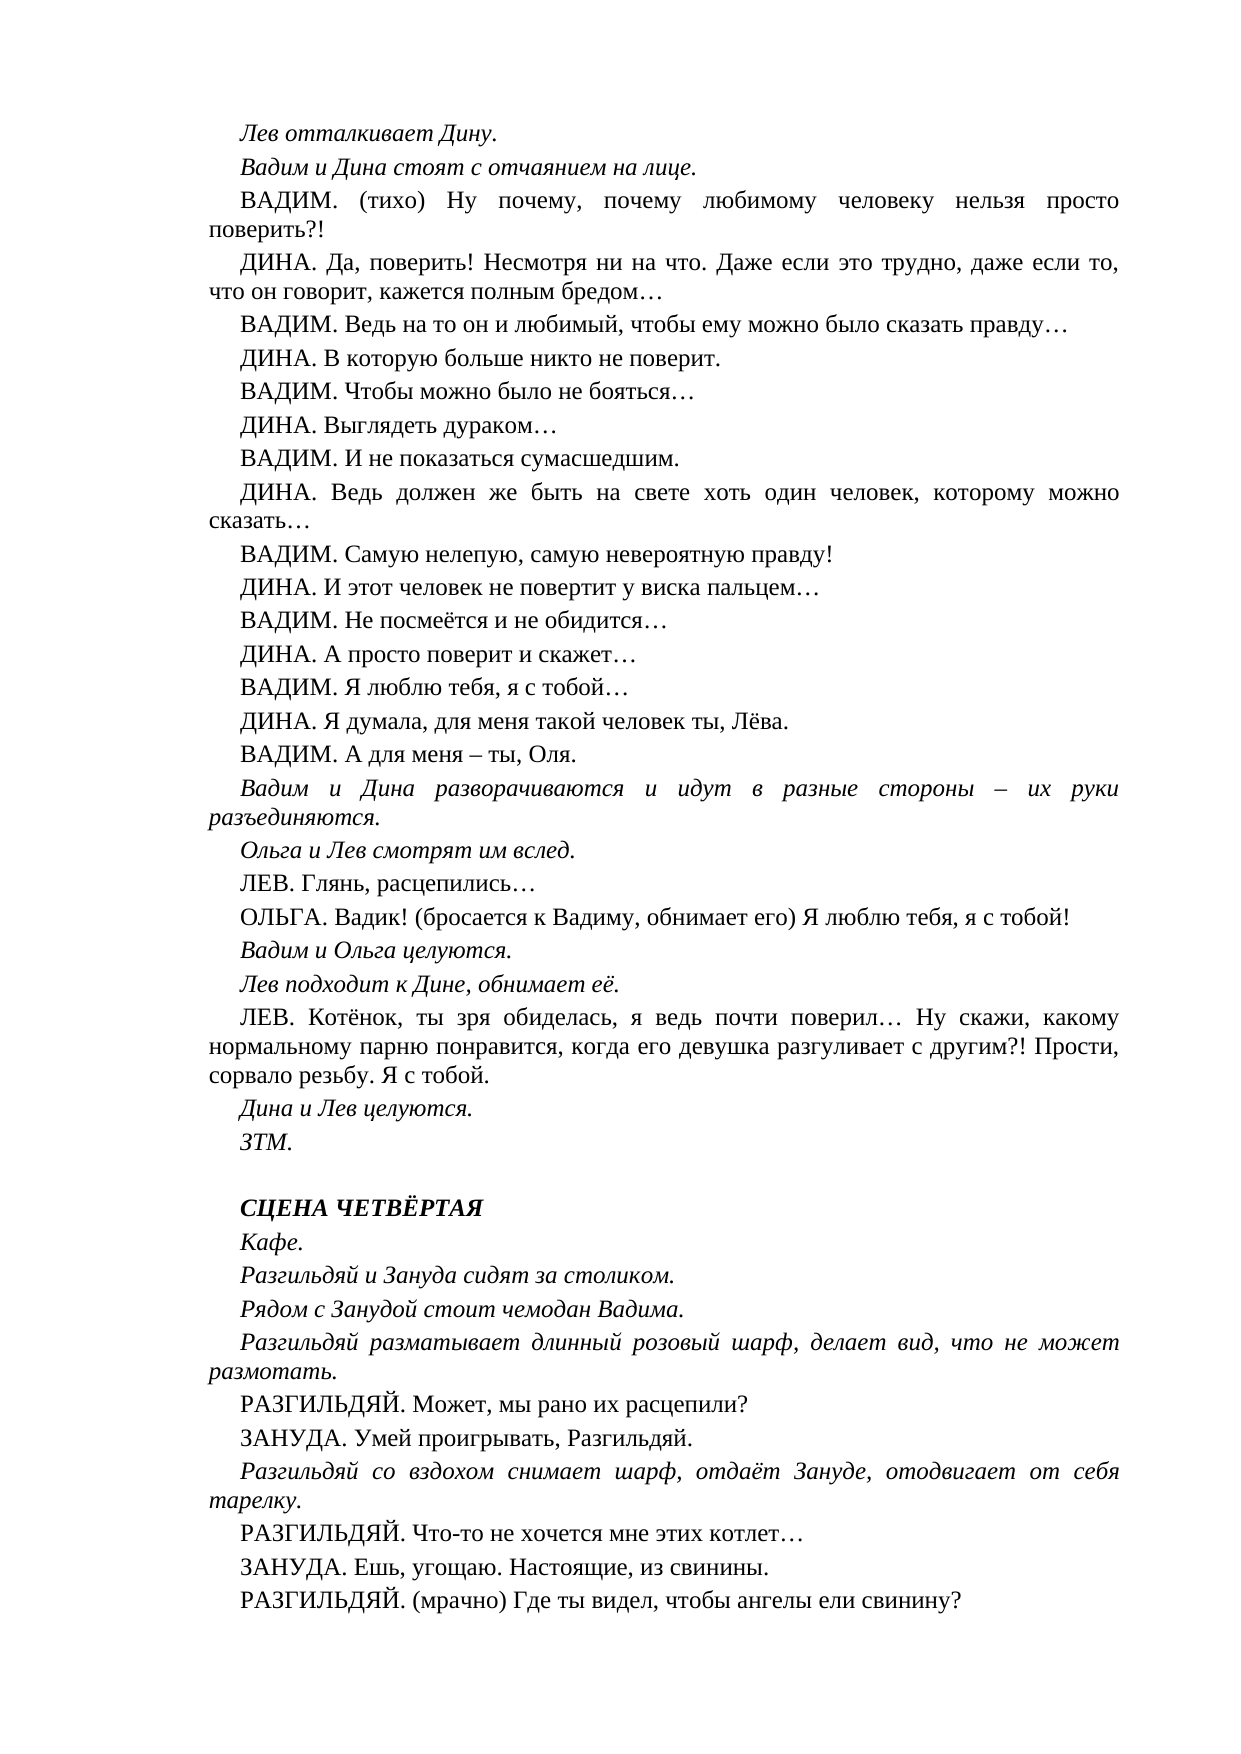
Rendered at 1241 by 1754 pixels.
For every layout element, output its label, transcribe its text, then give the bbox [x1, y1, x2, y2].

text ЗАНУДА. Ешь, угощаю. Настоящие, из свинины. [208, 1552, 1120, 1581]
text ЛЕВ. Глянь, расцепились… [208, 868, 1120, 897]
text ВАДИМ. Самую нелепую, самую невероятную правду! [208, 539, 1120, 567]
text Разгильдяй и Зануда сидят за столиком. [208, 1260, 1120, 1289]
text Лев подходит к Дине, обнимает её. [208, 969, 1120, 997]
text Разгильдяй разматывает длинный розовый шарф, делает вид, что не может размотать. [208, 1327, 1120, 1385]
text Вадим и Дина стоят с отчаянием на лице. [208, 152, 1120, 180]
text Дина и Лев целуются. [208, 1093, 1120, 1122]
text Разгильдяй со вздохом снимает шарф, отдаёт Зануде, отодвигает от себя тарелку. [208, 1456, 1120, 1514]
text ЗТМ. [208, 1127, 1120, 1155]
text ВАДИМ. Ведь на то он и любимый, чтобы ему можно было сказать правду… [208, 309, 1120, 338]
text Вадим и Ольга целуются. [208, 935, 1120, 964]
text ДИНА. Да, поверить! Несмотря ни на что. Даже если это трудно, даже если то, что он говорит, кажется полным бредом… [208, 247, 1120, 305]
text РАЗГИЛЬДЯЙ. Может, мы рано их расцепили? [208, 1389, 1120, 1418]
text ВАДИМ. Не посмеётся и не обидится… [208, 606, 1120, 634]
text ДИНА. В которую больше никто не поверит. [208, 343, 1120, 372]
text ЛЕВ. Котёнок, ты зря обиделась, я ведь почти поверил… Ну скажи, какому нормальному парню понравится, когда его девушка разгуливает с другим?! Прости, сорвало резьбу. Я с тобой. [208, 1002, 1120, 1088]
text ДИНА. Ведь должен же быть на свете хоть один человек, которому можно сказать… [208, 477, 1120, 534]
text ДИНА. Я думала, для меня такой человек ты, Лёва. [208, 706, 1120, 735]
text ДИНА. А просто поверит и скажет… [208, 639, 1120, 668]
text ВАДИМ. Я люблю тебя, я с тобой… [208, 672, 1120, 701]
text СЦЕНА ЧЕТВЁРТАЯ [208, 1193, 1120, 1222]
text ВАДИМ. (тихо) Ну почему, почему любимому человеку нельзя просто поверить?! [208, 185, 1120, 242]
text Вадим и Дина разворачиваются и идут в разные стороны – их руки разъединяются. [208, 773, 1120, 830]
text ВАДИМ. Чтобы можно было не бояться… [208, 376, 1120, 405]
text ДИНА. Выглядеть дураком… [208, 410, 1120, 438]
text Лев отталкивает Дину. [208, 118, 1120, 147]
text Рядом с Занудой стоит чемодан Вадима. [208, 1294, 1120, 1322]
text Ольга и Лев смотрят им вслед. [208, 835, 1120, 864]
text РАЗГИЛЬДЯЙ. Что-то не хочется мне этих котлет… [208, 1518, 1120, 1547]
text ВАДИМ. И не показаться сумасшедшим. [208, 443, 1120, 472]
text Кафе. [208, 1227, 1120, 1256]
text ДИНА. И этот человек не повертит у виска пальцем… [208, 572, 1120, 601]
text ОЛЬГА. Вадик! (бросается к Вадиму, обнимает его) Я люблю тебя, я с тобой! [208, 902, 1120, 931]
text РАЗГИЛЬДЯЙ. (мрачно) Где ты видел, чтобы ангелы ели свинину? [208, 1585, 1120, 1614]
text ВАДИМ. А для меня – ты, Оля. [208, 739, 1120, 768]
text ЗАНУДА. Умей проигрывать, Разгильдяй. [208, 1423, 1120, 1452]
